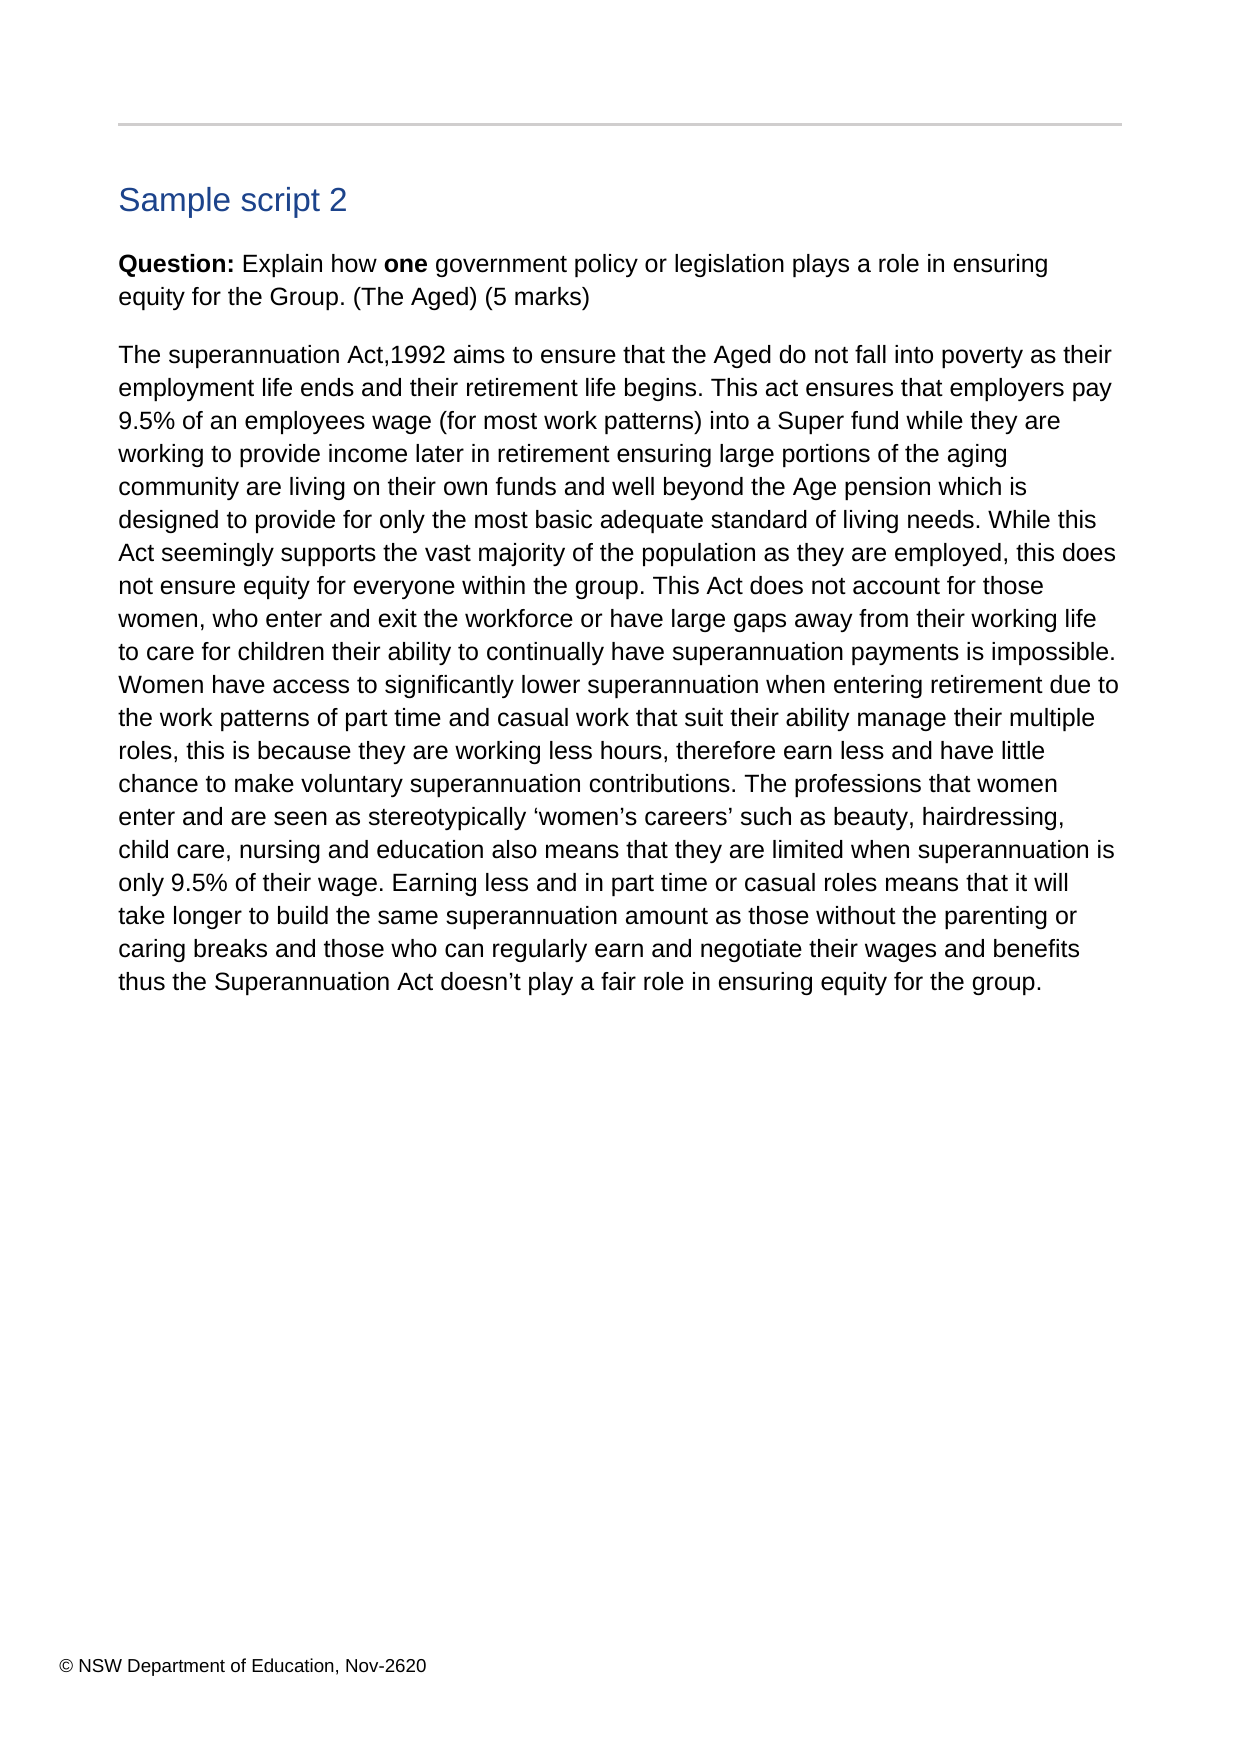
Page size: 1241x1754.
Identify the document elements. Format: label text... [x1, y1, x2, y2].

text The superannuation Act,1992 aims to ensure that the Aged do not fall into poverty as their employment life ends and their retirement life begins. This act ensures that employers pay 9.5% of an employees wage (for most work patterns) into a Super fund while they are working to provide income later in retirement ensuring large portions of the aging community are living on their own funds and well beyond the Age pension which is designed to provide for only the most basic adequate standard of living needs. While this Act seemingly supports the vast majority of the population as they are employed, this does not ensure equity for everyone within the group. This Act does not account for those women, who enter and exit the workforce or have large gaps away from their working life to care for children their ability to continually have superannuation payments is impossible. Women have access to significantly lower superannuation when entering retirement due to the work patterns of part time and casual work that suit their ability manage their multiple roles, this is because they are working less hours, therefore earn less and have little chance to make voluntary superannuation contributions. The professions that women enter and are seen as stereotypically ‘women’s careers’ such as beauty, hairdressing, child care, nursing and education also means that they are limited when superannuation is only 9.5% of their wage. Earning less and in part time or casual roles means that it will take longer to build the same superannuation amount as those without the parenting or caring breaks and those who can regularly earn and negotiate their wages and benefits thus the Superannuation Act doesn’t play a fair role in ensuring equity for the group. [118, 340, 1122, 996]
text Question: Explain how one government policy or legislation plays a role in ensuring equity for the Group. (The Aged) (5 marks) [118, 249, 1122, 311]
subtitle Sample script 2 [118, 180, 1122, 218]
